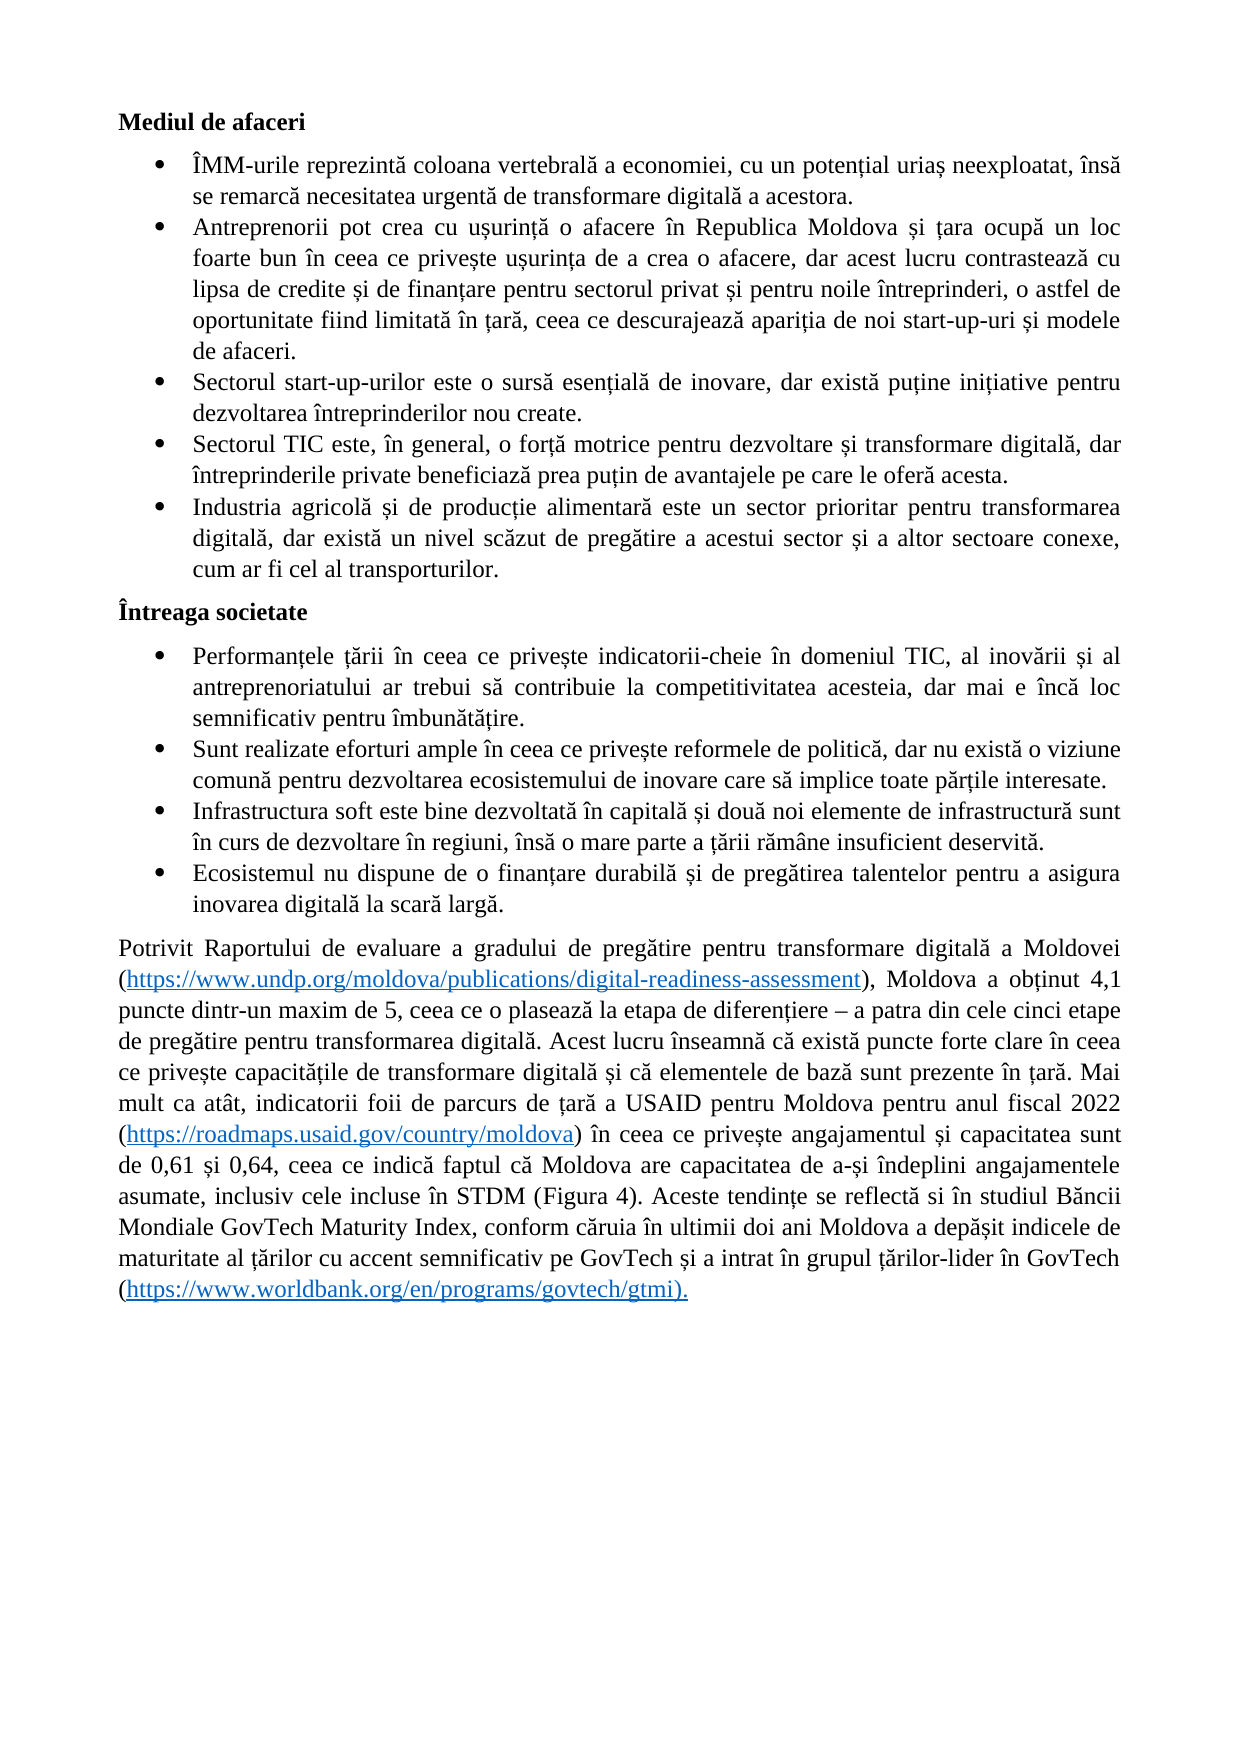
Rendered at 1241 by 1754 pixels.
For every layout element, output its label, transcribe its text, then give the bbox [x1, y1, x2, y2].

list Industria agricolă și de producție alimentară este un sector prioritar pentru transformarea digitală, dar există un nivel scăzut de pregătire a acestui sector și a altor sectoare conexe, cum ar fi cel al transporturilor. [155, 492, 1122, 582]
list Sectorul TIC este, în general, o forță motrice pentru dezvoltare și transformare digitală, dar întreprinderile private beneficiază prea puțin de avantajele pe care le oferă acesta. [155, 429, 1122, 489]
list Infrastructura soft este bine dezvoltată în capitală și două noi elemente de infrastructură sunt în curs de dezvoltare în regiuni, însă o mare parte a țării rămâne insuficient deservită. [155, 796, 1122, 856]
list Ecosistemul nu dispune de o finanțare durabilă și de pregătirea talentelor pentru a asigura inovarea digitală la scară largă. [155, 858, 1122, 918]
list Sectorul start-up-urilor este o sursă esențială de inovare, dar există puține inițiative pentru dezvoltarea întreprinderilor nou create. [155, 367, 1122, 427]
list Performanțele țării în ceea ce privește indicatorii-cheie în domeniul TIC, al inovării și al antreprenoriatului ar trebui să contribuie la competitivitatea acesteia, dar mai e încă loc semnificativ pentru îmbunătățire. [155, 641, 1122, 732]
text Întreaga societate [118, 597, 1122, 626]
list Antreprenorii pot crea cu ușurință o afacere în Republica Moldova și țara ocupă un loc foarte bun în ceea ce privește ușurința de a crea o afacere, dar acest lucru contrastează cu lipsa de credite și de finanțare pentru sectorul privat și pentru noile întreprinderi, o astfel de oportunitate fiind limitată în țară, ceea ce descurajează apariția de noi start-up-uri și modele de afaceri. [155, 212, 1122, 365]
text Mediul de afaceri [118, 107, 1122, 135]
list ÎMM-urile reprezintă coloana vertebrală a economiei, cu un potențial uriaș neexploatat, însă se remarcă necesitatea urgentă de transformare digitală a acestora. [155, 150, 1122, 210]
list Sunt realizate eforturi ample în ceea ce privește reformele de politică, dar nu există o viziune comună pentru dezvoltarea ecosistemului de inovare care să implice toate părțile interesate. [155, 734, 1122, 794]
text Potrivit Raportului de evaluare a gradului de pregătire pentru transformare digitală a Moldovei (https://www.undp.org/moldova/publications/digital-readiness-assessment), Moldova a obținut 4,1 puncte dintr-un maxim de 5, ceea ce o plasează la etapa de diferențiere – a patra din cele cinci etape de pregătire pentru transformarea digitală. Acest lucru înseamnă că există puncte forte clare în ceea ce privește capacitățile de transformare digitală și că elementele de bază sunt prezente în țară. Mai mult ca atât, indicatorii foii de parcurs de țară a USAID pentru Moldova pentru anul fiscal 2022 (https://roadmaps.usaid.gov/country/moldova) în ceea ce privește angajamentul și capacitatea sunt de 0,61 și 0,64, ceea ce indică faptul că Moldova are capacitatea de a-și îndeplini angajamentele asumate, inclusiv cele incluse în STDM (Figura 4). Aceste tendințe se reflectă si în studiul Băncii Mondiale GovTech Maturity Index, conform căruia în ultimii doi ani Moldova a depășit indicele de maturitate al țărilor cu accent semnificativ pe GovTech și a intrat în grupul țărilor-lider în GovTech (https://www.worldbank.org/en/programs/govtech/gtmi). [118, 933, 1122, 1303]
